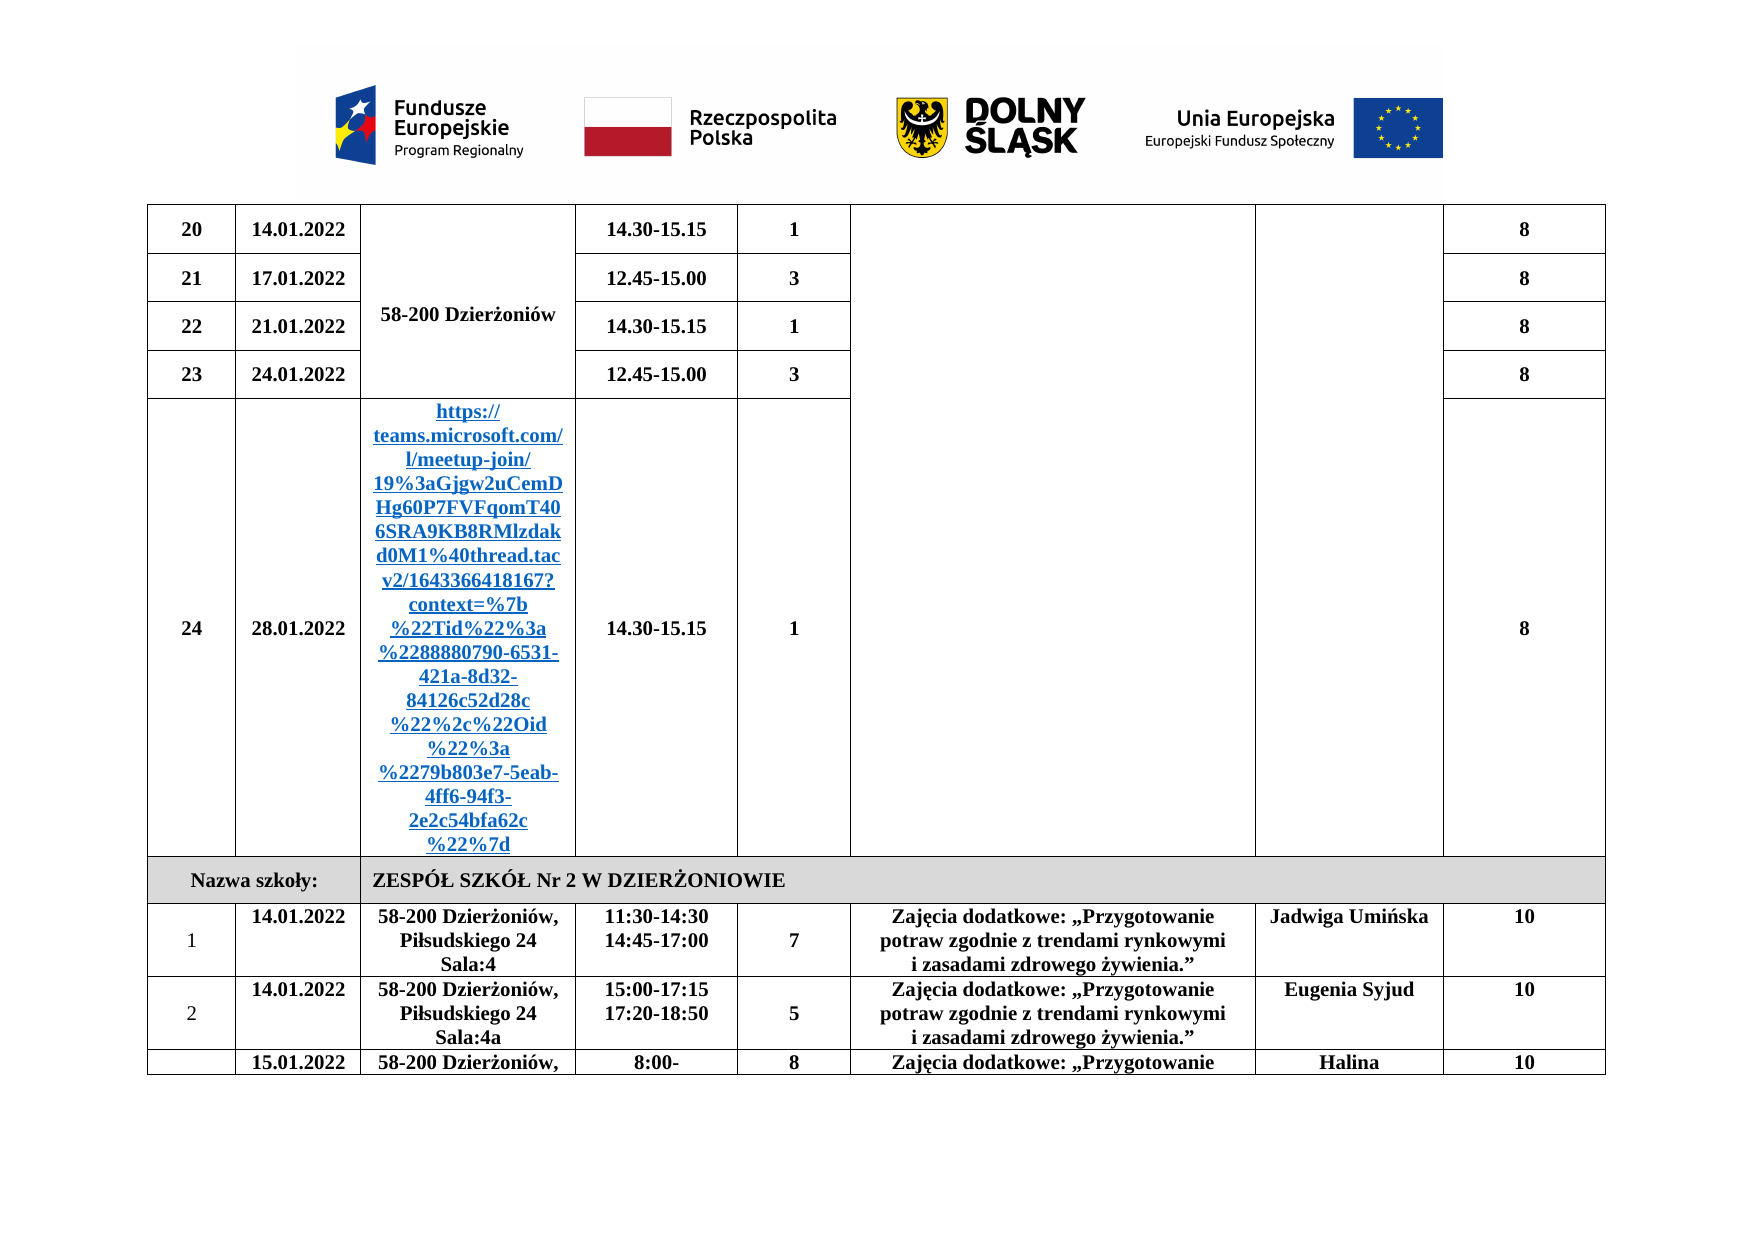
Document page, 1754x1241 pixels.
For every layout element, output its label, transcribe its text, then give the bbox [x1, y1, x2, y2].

table_cell 8:00- 11:00 11:15-14:15 [576, 1050, 737, 1074]
table_cell ZESPÓŁ SZKÓŁ Nr 2 W DZIERŻONIOWIE [361, 857, 1605, 903]
picture [296, 45, 1443, 204]
table_cell 10 [1444, 977, 1605, 1049]
table_cell Zajęcia dodatkowe: „Przygotowanie potraw zgodnie z trendami rynkowymi i zasadami zdrowego żywienia.” [851, 977, 1255, 1049]
table_cell 24.01.2022 [236, 351, 360, 398]
table_cell Zajęcia dodatkowe: „Przygotowanie potraw zgodnie z trendami rynkowymi i zasadami zdrowego żywienia.” [851, 1050, 1255, 1074]
table_cell 2 [148, 977, 235, 1049]
table_cell 10 [1444, 1050, 1605, 1074]
table_cell 14.30-15.15 [576, 399, 737, 856]
table_cell 8 [1444, 351, 1605, 398]
table_cell 58-200 Dzierżoniów, Piłsudskiego 24 Sala:4a [361, 1050, 575, 1074]
table_cell 14.30-15.15 [576, 205, 737, 253]
table_cell 17.01.2022 [236, 254, 360, 301]
table_cell 3 [148, 1050, 235, 1074]
table_cell 3 [738, 351, 850, 398]
table_cell 21.01.2022 [236, 302, 360, 349]
table_cell 11:30-14:30 14:45-17:00 [576, 904, 737, 976]
table_cell 58-200 Dzierżoniów, Piłsudskiego 24 Sala:4 [361, 904, 575, 976]
table_cell 10 [1444, 904, 1605, 976]
table_cell 1 [738, 399, 850, 856]
table_cell 8 [1444, 302, 1605, 349]
table_cell 15:00-17:15 17:20-18:50 [576, 977, 737, 1049]
table_cell 58-200 Dzierżoniów, Piłsudskiego 24 Sala:4a [361, 977, 575, 1049]
table_cell 28.01.2022 [236, 399, 360, 856]
table_cell 3 [738, 254, 850, 301]
table_cell 7 [738, 904, 850, 976]
table_cell Jadwiga Umińska [1256, 904, 1443, 976]
table_cell 8 [1444, 399, 1605, 856]
table_cell 14.01.2022 [236, 904, 360, 976]
table_cell Eugenia Syjud [1256, 977, 1443, 1049]
table_cell 24 [148, 399, 235, 856]
table_cell 21 [148, 254, 235, 301]
table_cell 14.01.2022 [236, 205, 360, 253]
table_cell 14.01.2022 [236, 977, 360, 1049]
table_cell Nazwa szkoły: [148, 857, 360, 903]
table_cell Halina Haczkowska [1256, 1050, 1443, 1074]
table_cell 22 [148, 302, 235, 349]
table_cell 8 [738, 1050, 850, 1074]
table_cell 1 [738, 205, 850, 253]
table_cell Zajęcia dodatkowe: „Przygotowanie potraw zgodnie z trendami rynkowymi i zasadami zdrowego żywienia.” [851, 904, 1255, 976]
table_cell 12.45-15.00 [576, 254, 737, 301]
table_cell 15.01.2022 [236, 1050, 360, 1074]
table_cell 5 [738, 977, 850, 1049]
table_cell 14.30-15.15 [576, 302, 737, 349]
table_cell 12.45-15.00 [576, 351, 737, 398]
table_cell 1 [148, 904, 235, 976]
table_cell https://teams.microsoft.com/l/meetup-join/19%3aGjgw2uCemDHg60P7FVFqomT406SRA9KB8RMlzdakd0M1%40thread.tacv2/1643366418167?context=%7b%22Tid%22%3a%2288880790-6531-421a-8d32-84126c52d28c%22%2c%22Oid%22%3a%2279b803e7-5eab-4ff6-94f3-2e2c54bfa62c%22%7d [361, 399, 575, 856]
table_cell 1 [738, 302, 850, 349]
table_cell 8 [1444, 205, 1605, 253]
table_cell 20 [148, 205, 235, 253]
table_cell 23 [148, 351, 235, 398]
table_cell 8 [1444, 254, 1605, 301]
